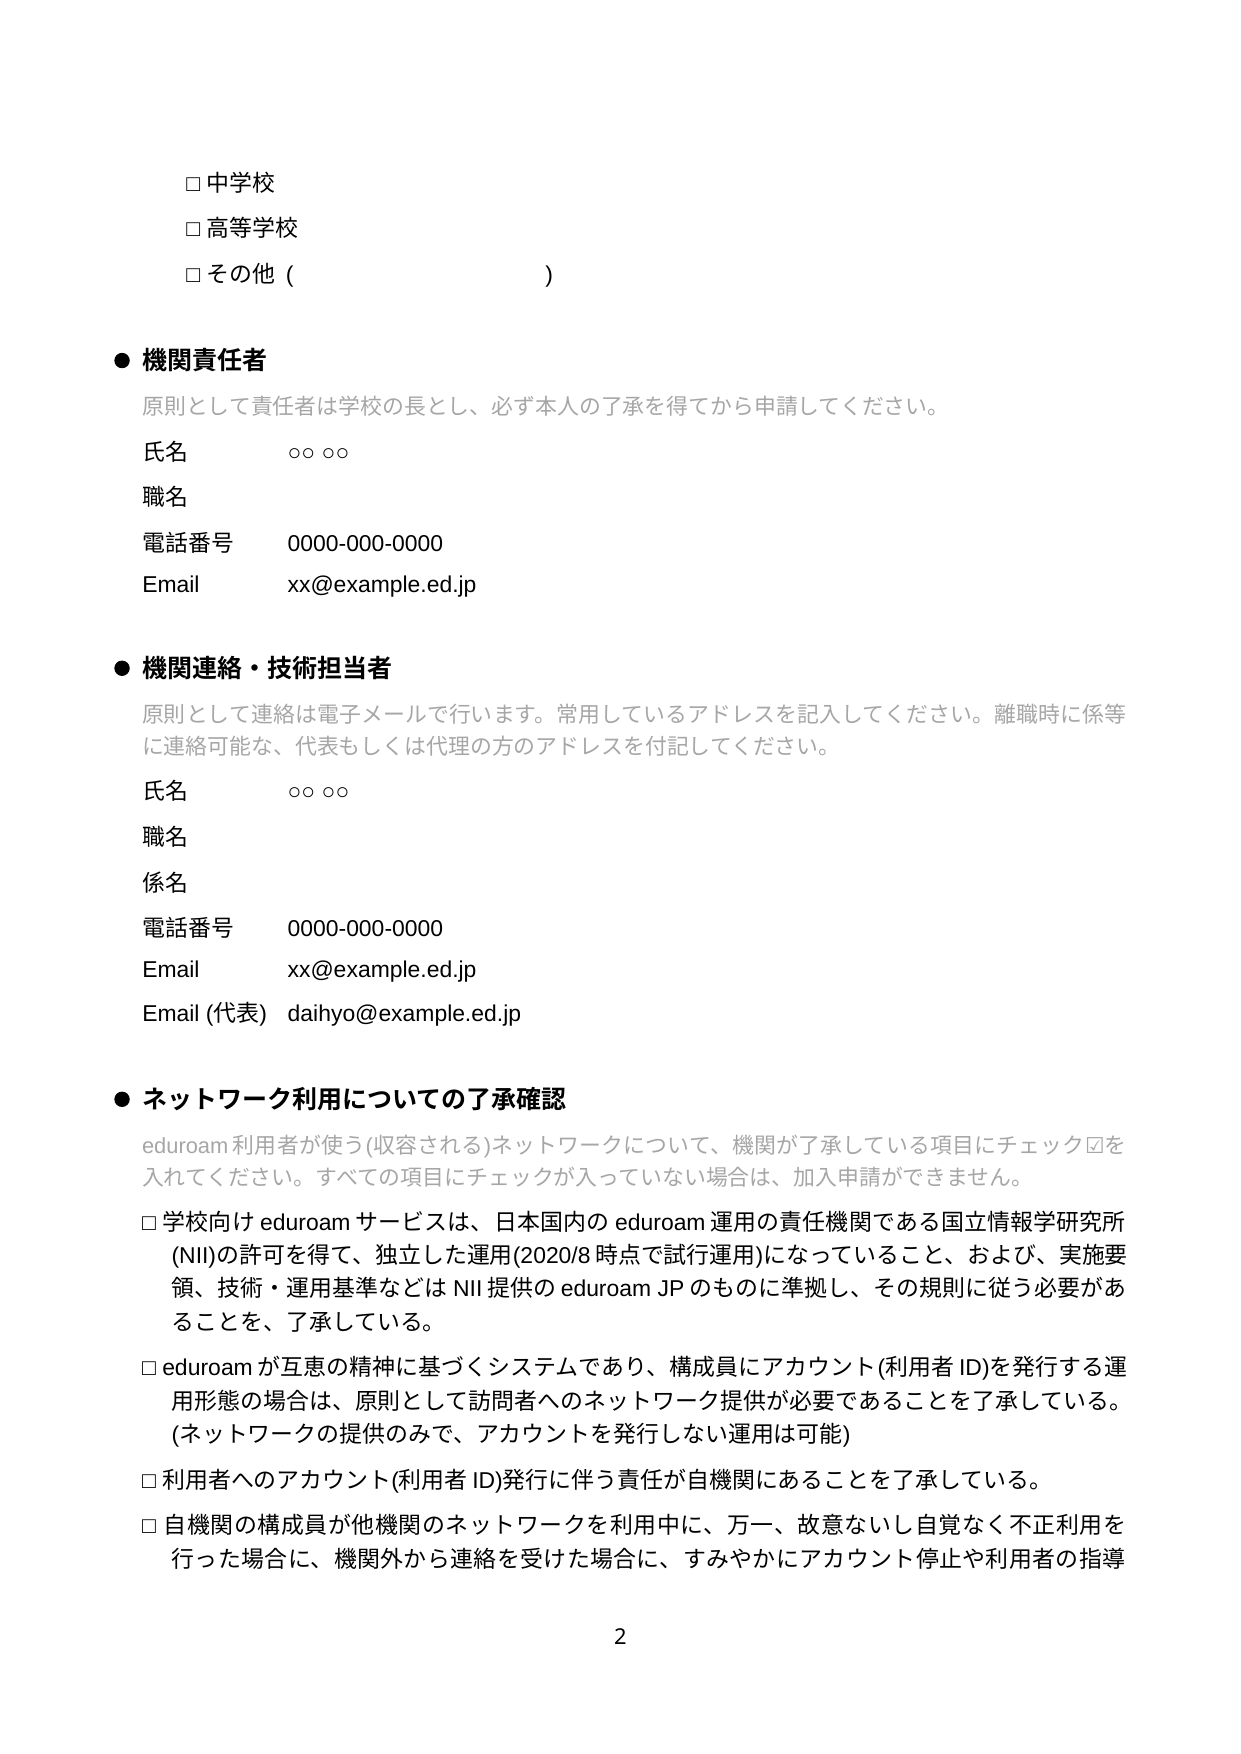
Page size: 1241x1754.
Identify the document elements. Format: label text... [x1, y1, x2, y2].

text □ 高等学校 [186, 210, 1128, 243]
text 電話番号 0000-000-0000 [142, 910, 1128, 943]
text 原則として責任者は学校の長とし、必ず本人の了承を得てから申請してください。 [142, 389, 1128, 421]
list 機関責任者 [112, 341, 1128, 377]
text 係名 [142, 864, 1128, 898]
list ネットワーク利用についての了承確認 [112, 1079, 1128, 1116]
text 氏名 ○○ ○○ [142, 433, 1128, 467]
text Email xx@example.ed.jp [142, 956, 1128, 982]
text 電話番号 0000-000-0000 [142, 525, 1128, 558]
text Email (代表) daihyo@example.ed.jp [142, 995, 1128, 1028]
text 職名 [142, 479, 1128, 512]
text 原則として連絡は電子メールで行います。常用しているアドレスを記入してください。離職時に係等に連絡可能な、代表もしくは代理の方のアドレスを付記してください。 [142, 697, 1128, 760]
text □ eduroamが互恵の精神に基づくシステムであり、構成員にアカウント(利用者ID)を発行する運用形態の場合は、原則として訪問者へのネットワーク提供が必要であることを了承している。 (ネットワークの提供のみで、アカウントを発行しない運用は可能) [142, 1349, 1128, 1449]
list 機関連絡・技術担当者 [112, 648, 1128, 684]
text 職名 [142, 819, 1128, 852]
text □ 中学校 [186, 164, 1128, 198]
text eduroam利用者が使う(収容される)ネットワークについて、機関が了承している項目にチェック☑を入れてください。すべての項目にチェックが入っていない場合は、加入申請ができません。 [142, 1128, 1128, 1191]
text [142, 1507, 1128, 1574]
text Email xx@example.ed.jp [142, 571, 1128, 597]
text □ その他 ( ) [186, 256, 1128, 289]
text □ 学校向けeduroamサービスは、日本国内のeduroam運用の責任機関である国立情報学研究所(NII)の許可を得て、独立した運用(2020/8時点で試行運用)になっていること、および、実施要領、技術・運用基準などはNII提供のeduroam JPのものに準拠し、その規則に従う必要があることを、了承している。 [142, 1204, 1128, 1337]
text □ 利用者へのアカウント(利用者ID)発行に伴う責任が自機関にあることを了承している。 [142, 1461, 1128, 1495]
text 氏名 ○○ ○○ [142, 773, 1128, 806]
